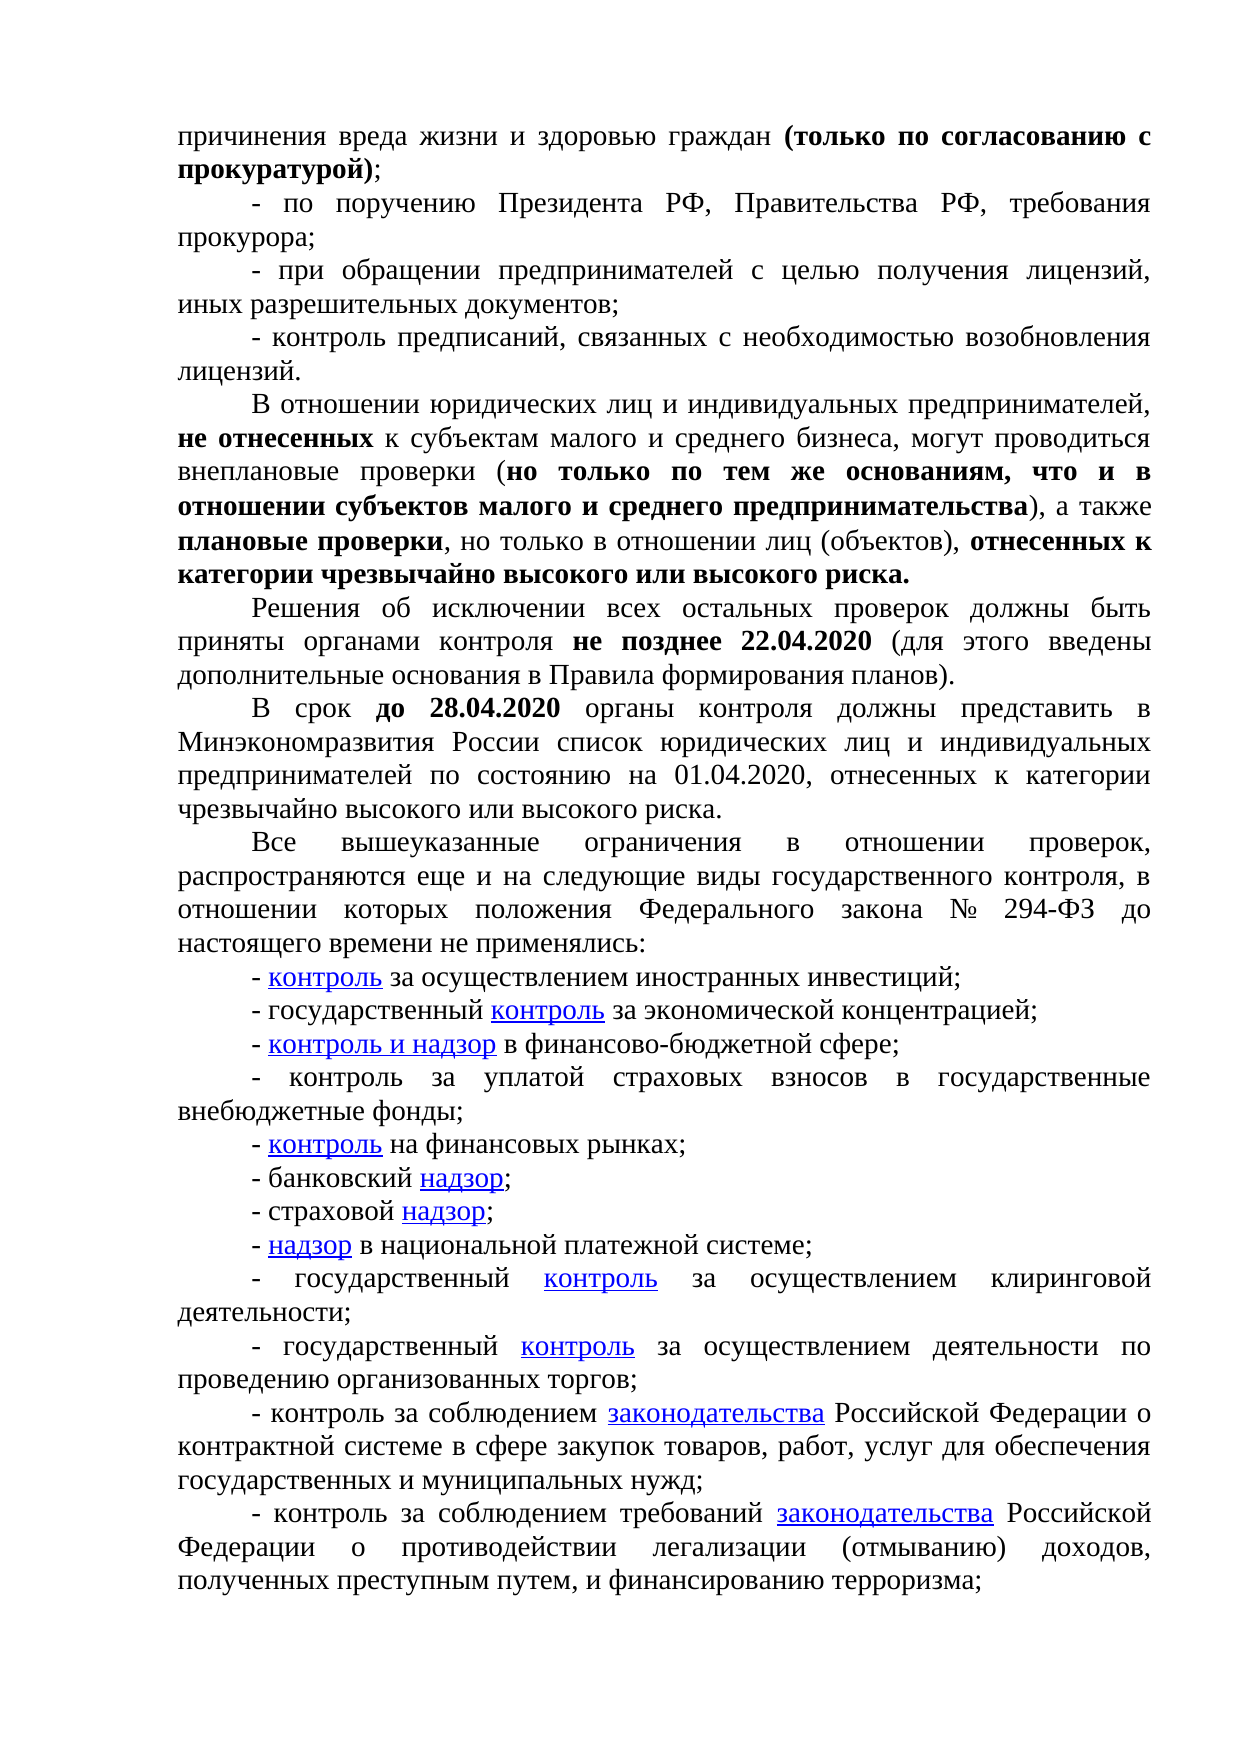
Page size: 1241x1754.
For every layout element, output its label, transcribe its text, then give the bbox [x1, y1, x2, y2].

text Решения об исключении всех остальных проверок должны быть приняты органами контроля не позднее 22.04.2020 (для этого введены дополнительные основания в Правила формирования планов). [177, 590, 1152, 690]
text В срок до 28.04.2020 органы контроля должны представить в Минэкономразвития России список юридических лиц и индивидуальных предпринимателей по состоянию на 01.04.2020, отнесенных к категории чрезвычайно высокого или высокого риска. [177, 690, 1152, 824]
text - банковский надзор; [177, 1160, 1152, 1193]
text - по поручению Президента РФ, Правительства РФ, требования прокурора; [177, 185, 1152, 252]
text - государственный контроль за экономической концентрацией; [177, 992, 1152, 1026]
text - контроль предписаний, связанных с необходимостью возобновления лицензий. [177, 319, 1152, 386]
text - надзор в национальной платежной системе; [177, 1227, 1152, 1261]
text - контроль на финансовых рынках; [177, 1126, 1152, 1160]
text - контроль за осуществлением иностранных инвестиций; [177, 959, 1152, 992]
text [177, 118, 1152, 185]
text - контроль за уплатой страховых взносов в государственные внебюджетные фонды; [177, 1059, 1152, 1126]
text - контроль и надзор в финансово-бюджетной сфере; [177, 1026, 1152, 1059]
text Все вышеуказанные ограничения в отношении проверок, распространяются еще и на следующие виды государственного контроля, в отношении которых положения Федерального закона № 294-ФЗ до настоящего времени не применялись: [177, 824, 1152, 959]
text - контроль за соблюдением законодательства Российской Федерации о контрактной системе в сфере закупок товаров, работ, услуг для обеспечения государственных и муниципальных нужд; [177, 1395, 1152, 1495]
text - контроль за соблюдением требований законодательства Российской Федерации о противодействии легализации (отмыванию) доходов, полученных преступным путем, и финансированию терроризма; [177, 1495, 1152, 1596]
text - при обращении предпринимателей с целью получения лицензий, иных разрешительных документов; [177, 252, 1152, 319]
text - государственный контроль за осуществлением деятельности по проведению организованных торгов; [177, 1328, 1152, 1395]
text - страховой надзор; [177, 1193, 1152, 1227]
text В отношении юридических лиц и индивидуальных предпринимателей, не отнесенных к субъектам малого и среднего бизнеса, могут проводиться внеплановые проверки (но только по тем же основаниям, что и в отношении субъектов малого и среднего предпринимательства), а также плановые проверки, но только в отношении лиц (объектов), отнесенных к категории чрезвычайно высокого или высокого риска. [177, 386, 1152, 590]
text - государственный контроль за осуществлением клиринговой деятельности; [177, 1261, 1152, 1328]
